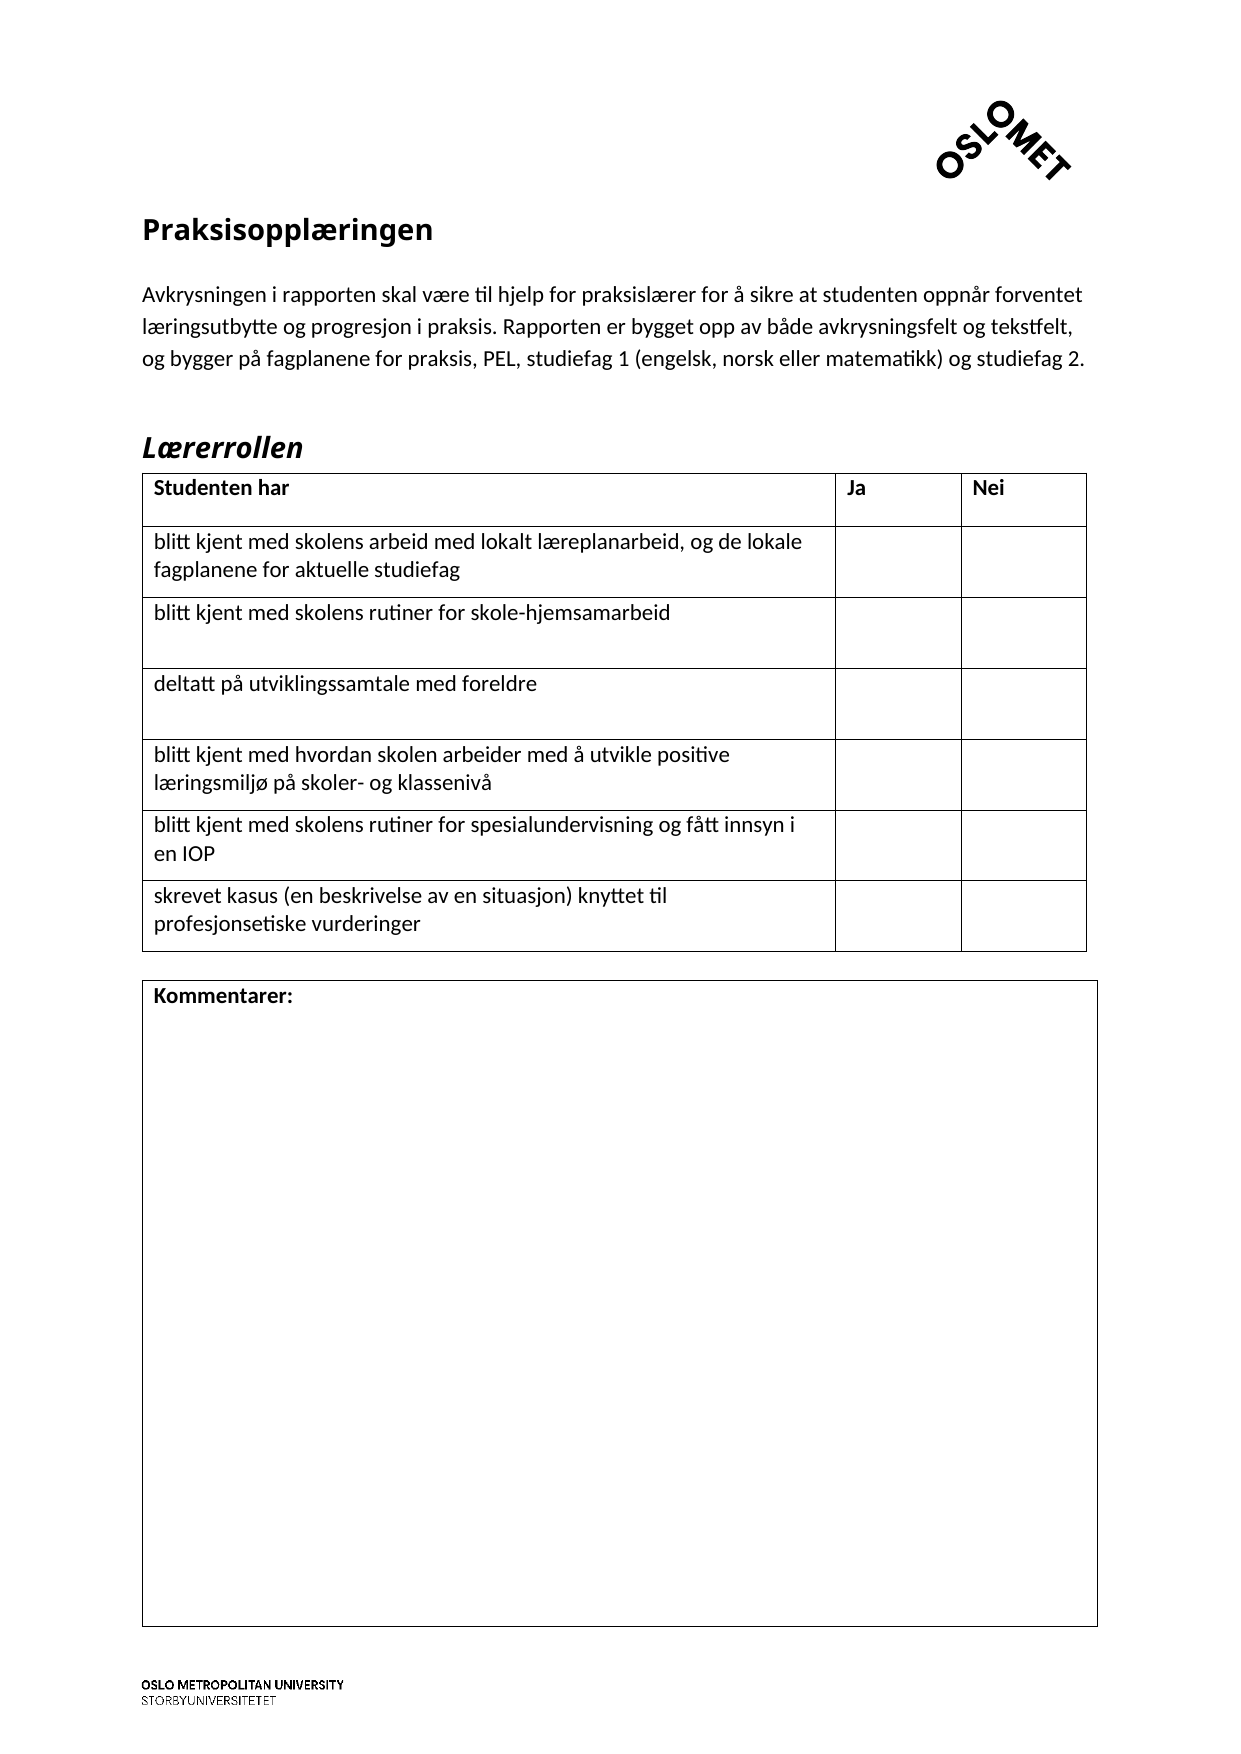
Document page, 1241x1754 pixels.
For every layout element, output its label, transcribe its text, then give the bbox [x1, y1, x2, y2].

table_cell blitt kjent med hvordan skolen arbeider med å utvikle positive læringsmiljø på skoler- og klassenivå [143, 740, 835, 809]
table_cell [836, 598, 961, 668]
table_cell [836, 669, 961, 739]
table_cell blitt kjent med skolens rutiner for spesialundervisning og fått innsyn i en IOP [143, 811, 835, 880]
table_cell [836, 527, 961, 597]
table_header Studenten har [143, 474, 835, 526]
subtitle Praksisopplæringen [142, 209, 1098, 249]
table_cell [836, 811, 961, 880]
table_cell [962, 527, 1086, 597]
table_cell [962, 598, 1086, 668]
subtitle Lærerrollen [142, 427, 1098, 467]
table_header Nei [962, 474, 1086, 526]
table_cell [962, 740, 1086, 809]
table_header Kommentarer: [143, 981, 1097, 1626]
text Avkrysningen i rapporten skal være til hjelp for praksislærer for å sikre at studenten oppnår forventet læringsutbytte og progresjon i praksis. Rapporten er bygget opp av både avkrysningsfelt og tekstfelt, og bygger på fagplanene for praksis, PEL, studiefag 1 (engelsk, norsk eller matematikk) og studiefag 2. [142, 280, 1098, 372]
table_cell [836, 881, 961, 951]
table_header Ja [836, 474, 961, 526]
table_cell blitt kjent med skolens arbeid med lokalt læreplanarbeid, og de lokale fagplanene for aktuelle studiefag [143, 527, 835, 597]
table_cell deltatt på utviklingssamtale med foreldre [143, 669, 835, 739]
picture [909, 73, 1099, 206]
table_cell blitt kjent med skolens rutiner for skole-hjemsamarbeid [143, 598, 835, 668]
table_cell [962, 881, 1086, 951]
table_cell [962, 669, 1086, 739]
table_cell [962, 811, 1086, 880]
table_cell [836, 740, 961, 809]
table_cell skrevet kasus (en beskrivelse av en situasjon) knyttet til profesjonsetiske vurderinger [143, 881, 835, 951]
picture [141, 1680, 344, 1705]
